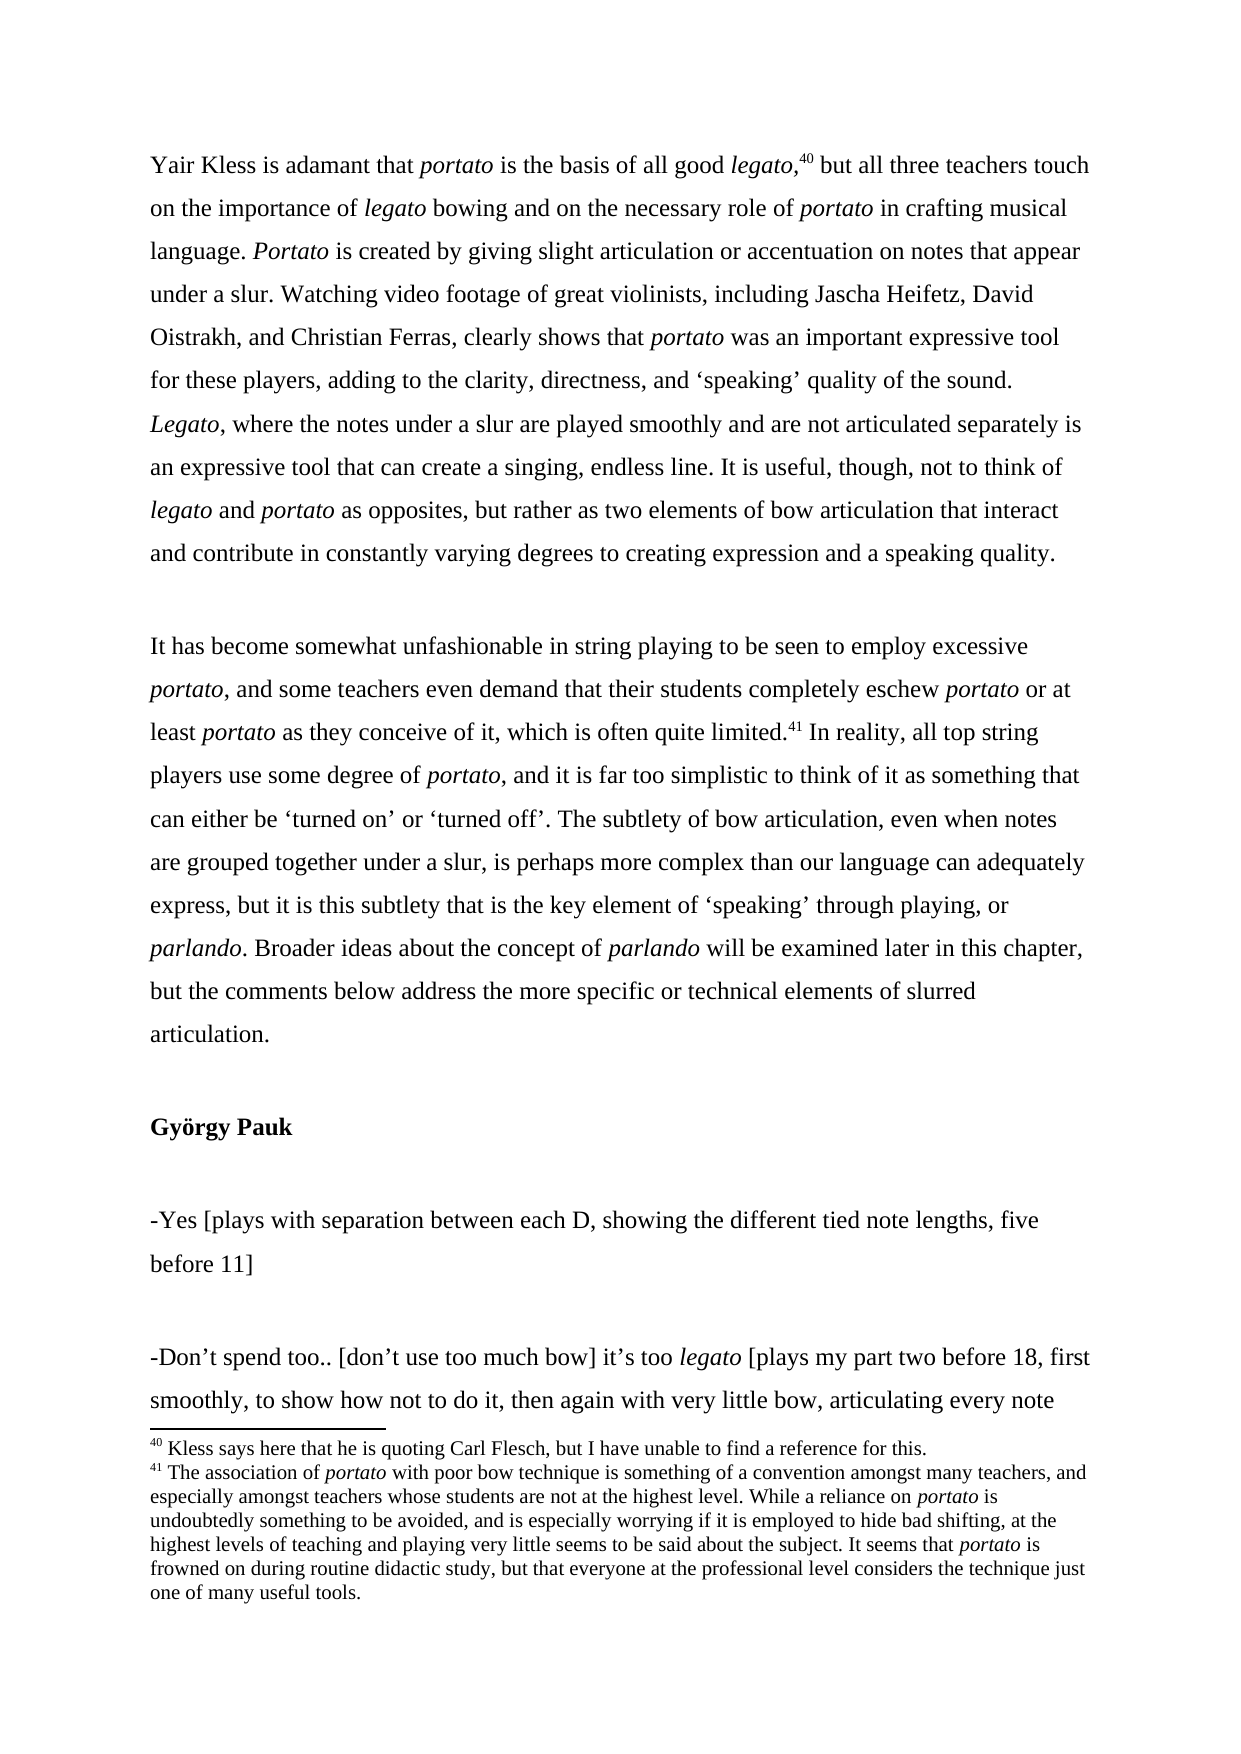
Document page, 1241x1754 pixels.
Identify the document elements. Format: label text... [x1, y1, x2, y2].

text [150, 1342, 1090, 1414]
text Yair Kless is adamant that portato is the basis of all good legato, but all three teachers touch on the importance of legato bowing and on the necessary role of portato in crafting musical language. Portato is created by giving slight articulation or accentuation on notes that appear under a slur. Watching video footage of great violinists, including Jascha Heifetz, David Oistrakh, and Christian Ferras, clearly shows that portato was an important expressive tool for these players, adding to the clarity, directness, and ‘speaking’ quality of the sound. Legato, where the notes under a slur are played smoothly and are not articulated separately is an expressive tool that can create a singing, endless line. It is useful, though, not to think of legato and portato as opposites, but rather as two elements of bow articulation that interact and contribute in constantly varying degrees to creating expression and a speaking quality. [150, 150, 1090, 567]
text It has become somewhat unfashionable in string playing to be seen to employ excessive portato, and some teachers even demand that their students completely eschew portato or at least portato as they conceive of it, which is often quite limited. In reality, all top string players use some degree of portato, and it is far too simplistic to think of it as something that can either be ‘turned on’ or ‘turned off’. The subtlety of bow articulation, even when notes are grouped together under a slur, is perhaps more complex than our language can adequately express, but it is this subtlety that is the key element of ‘speaking’ through playing, or parlando. Broader ideas about the concept of parlando will be examined later in this chapter, but the comments below address the more specific or technical elements of slurred articulation. [150, 631, 1090, 1048]
text György Pauk [150, 1112, 1090, 1141]
text -Yes [plays with separation between each D, showing the different tied note lengths, five before 11] [150, 1206, 1090, 1277]
